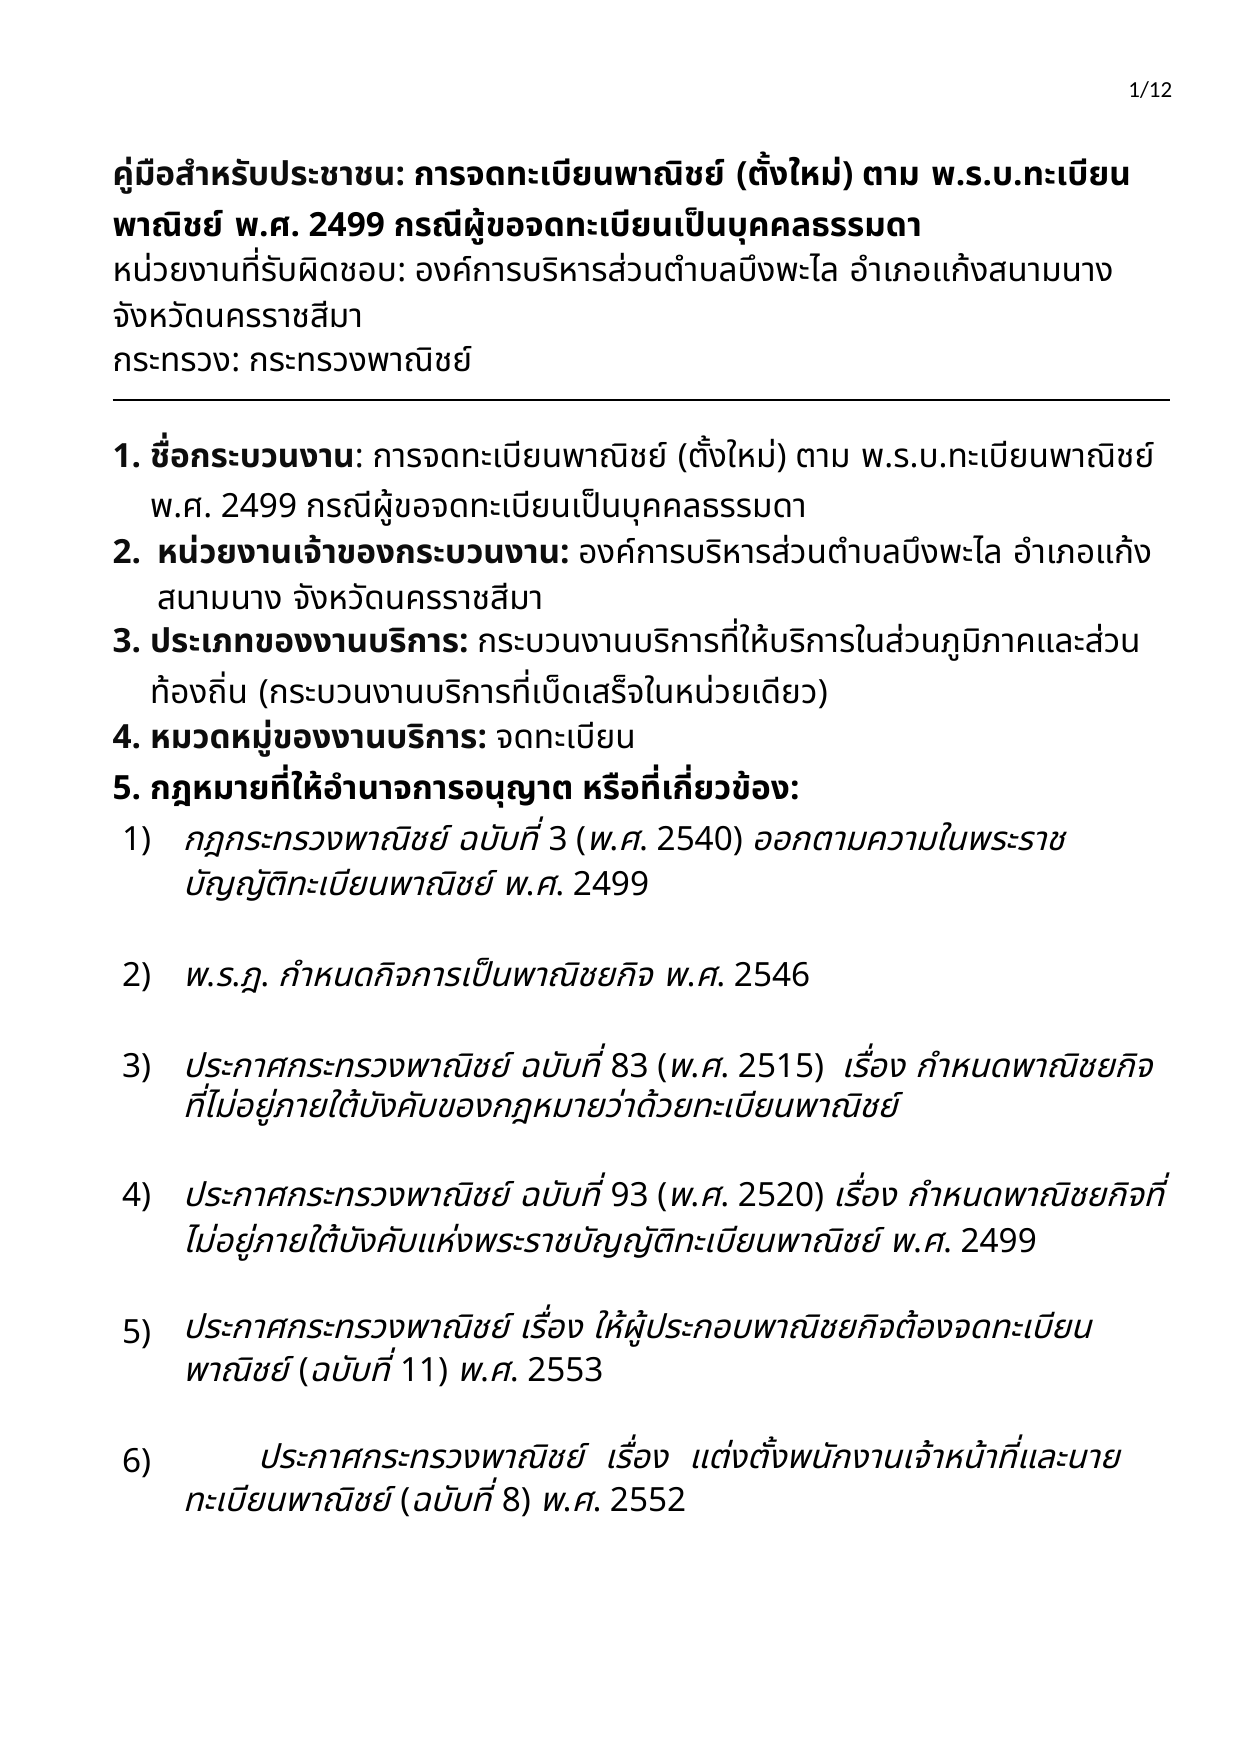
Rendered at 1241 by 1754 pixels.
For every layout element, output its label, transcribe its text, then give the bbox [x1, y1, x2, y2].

table_cell ประกาศกระทรวงพาณิชย์ เรื่อง แต่งตั้งพนักงานเจ้าหน้าที่และนายทะเบียนพาณิชย์ (ฉบับที่ 8) พ.ศ. 2552 [171, 1437, 1176, 1567]
table_header กฎกระทรวงพาณิชย์ ฉบับที่ 3 (พ.ศ. 2540) ออกตามความในพระราชบัญญัติทะเบียนพาณิชย์ พ.ศ. 2499 [171, 814, 1176, 951]
table_cell ประกาศกระทรวงพาณิชย์ ฉบับที่ 93 (พ.ศ. 2520) เรื่อง กำหนดพาณิชยกิจที่ไม่อยู่ภายใต้บังคับแห่งพระราชบัญญัติทะเบียนพาณิชย์ พ.ศ. 2499 [171, 1171, 1176, 1307]
table_cell 6) [101, 1437, 171, 1567]
list หน่วยงานเจ้าของกระบวนงาน: องค์การบริหารส่วนตำบลบึงพะไล อำเภอแก้งสนามนาง จังหวัดนครราชสีมา [112, 528, 1172, 617]
table_cell 3) [101, 1041, 171, 1171]
list ชื่อกระบวนงาน: การจดทะเบียนพาณิชย์ (ตั้งใหม่) ตาม พ.ร.บ.ทะเบียนพาณิชย์ พ.ศ. 2499 กรณีผู้ขอจดทะเบียนเป็นบุคคลธรรมดา [112, 432, 1172, 528]
text กระทรวง: กระทรวงพาณิชย์ [112, 336, 1172, 386]
list หมวดหมู่ของงานบริการ: จดทะเบียน [112, 713, 1172, 764]
list กฎหมายที่ให้อำนาจการอนุญาต หรือที่เกี่ยวข้อง: [112, 764, 1172, 814]
table_cell 2) [101, 951, 171, 1041]
table_cell ประกาศกระทรวงพาณิชย์ เรื่อง ให้ผู้ประกอบพาณิชยกิจต้องจดทะเบียนพาณิชย์ (ฉบับที่ 11) พ.ศ. 2553 [171, 1308, 1176, 1437]
table_cell พ.ร.ฎ. กำหนดกิจการเป็นพาณิชยกิจ พ.ศ. 2546 [171, 951, 1176, 1041]
table_cell 5) [101, 1308, 171, 1437]
table_header 1) [101, 814, 171, 951]
table_cell 4) [101, 1171, 171, 1307]
table_cell ประกาศกระทรวงพาณิชย์ ฉบับที่ 83 (พ.ศ. 2515) เรื่อง กำหนดพาณิชยกิจที่ไม่อยู่ภายใต้บังคับของกฎหมายว่าด้วยทะเบียนพาณิชย์ [171, 1041, 1176, 1171]
text คู่มือสำหรับประชาชน: การจดทะเบียนพาณิชย์ (ตั้งใหม่) ตาม พ.ร.บ.ทะเบียนพาณิชย์ พ.ศ. 2499 กรณีผู้ขอจดทะเบียนเป็นบุคคลธรรมดา [112, 150, 1172, 246]
text หน่วยงานที่รับผิดชอบ: องค์การบริหารส่วนตำบลบึงพะไล อำเภอแก้งสนามนาง จังหวัดนครราชสีมา [112, 246, 1172, 336]
list ประเภทของงานบริการ: กระบวนงานบริการที่ให้บริการในส่วนภูมิภาคและส่วนท้องถิ่น (กระบวนงานบริการที่เบ็ดเสร็จในหน่วยเดียว) [112, 617, 1172, 713]
